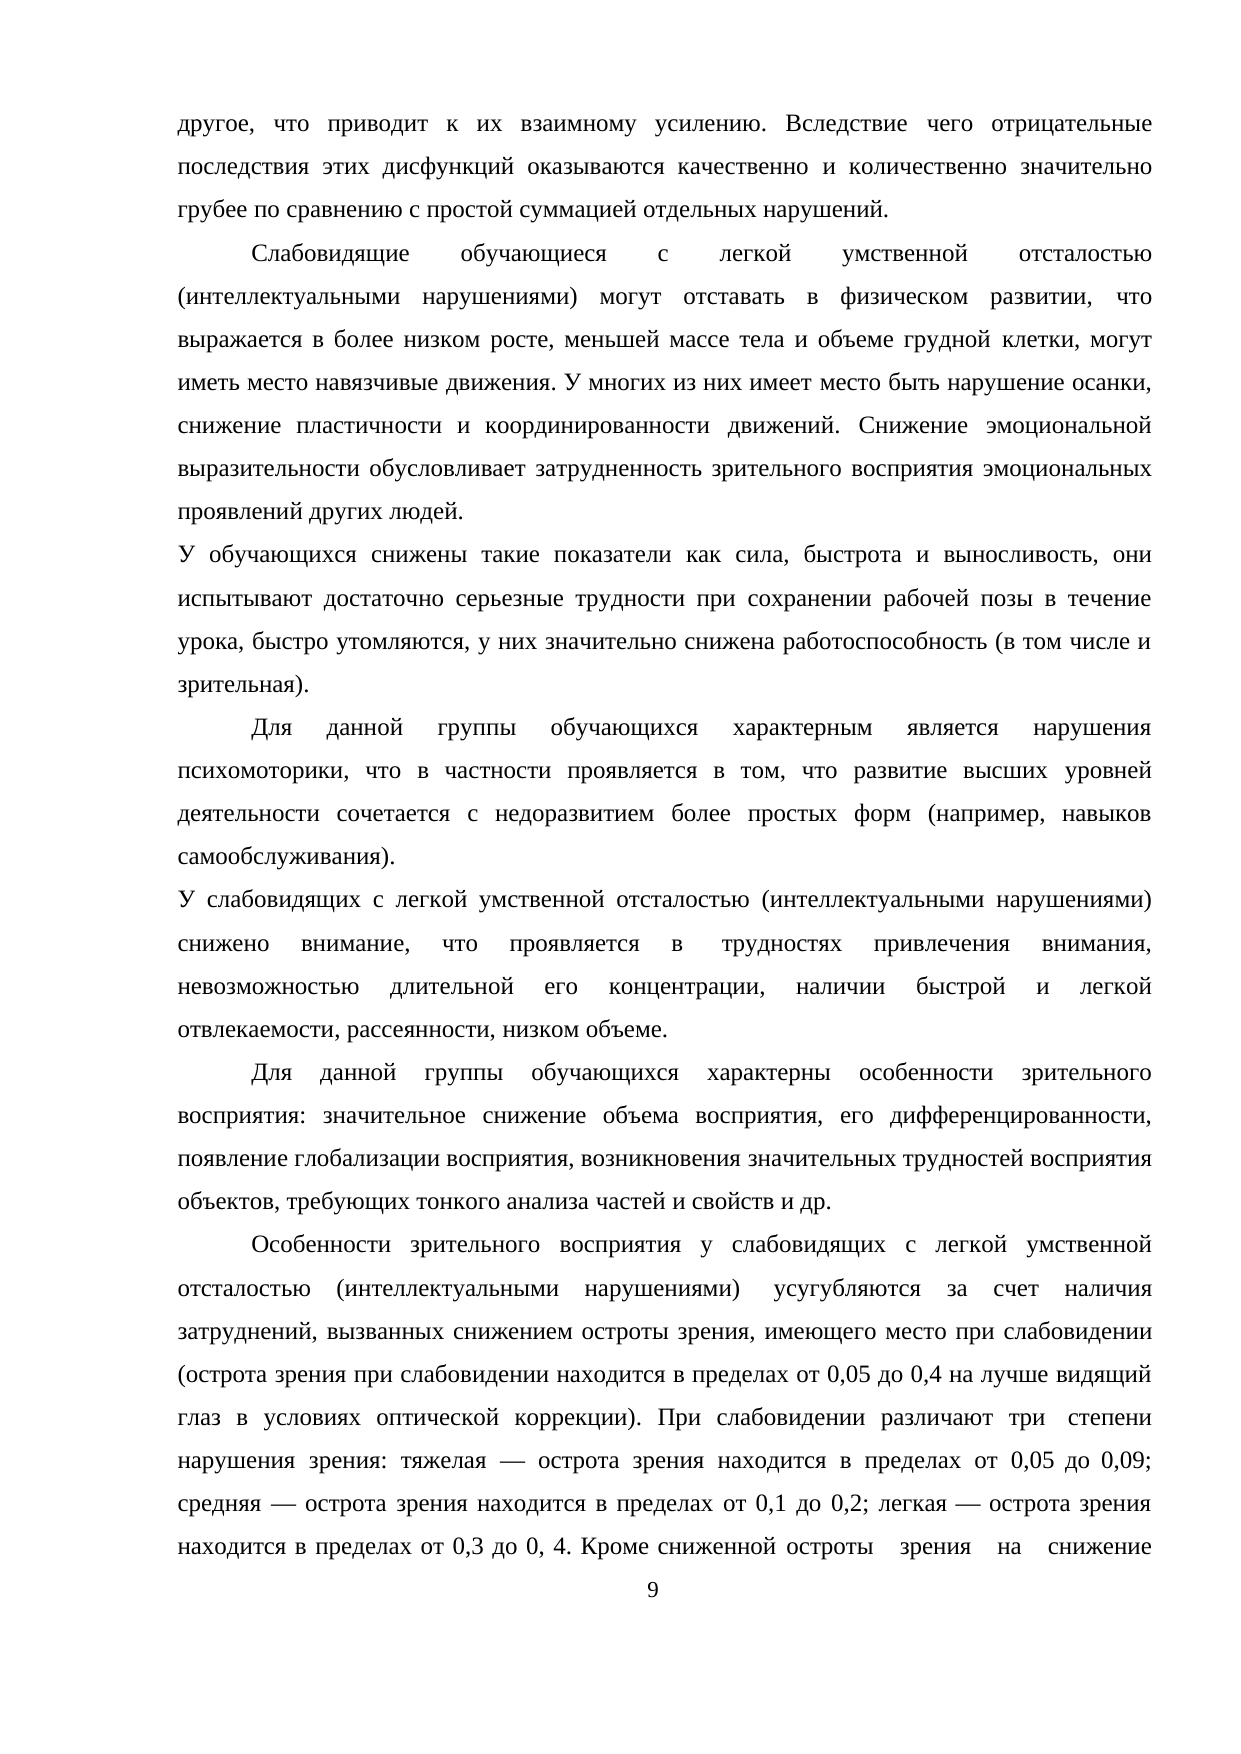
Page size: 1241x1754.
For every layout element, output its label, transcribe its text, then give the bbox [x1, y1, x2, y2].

text Для данной группы обучающихся характерны особенности зрительного восприятия: значительное снижение объема восприятия, его дифференцированности, появление глобализации восприятия, возникновения значительных трудностей восприятия объектов, требующих тонкого анализа частей и свойств и др. [177, 1057, 1152, 1215]
text У слабовидящих с легкой умственной отсталостью (интеллектуальными нарушениями) снижено внимание, что проявляется в трудностях привлечения внимания, невозможностью длительной его концентрации, наличии быстрой и легкой отвлекаемости, рассеянности, низком объеме. [177, 884, 1152, 1043]
text Слабовидящие обучающиеся с легкой умственной отсталостью (интеллектуальными нарушениями) могут отставать в физическом развитии, что выражается в более низком росте, меньшей массе тела и объеме грудной клетки, могут иметь место навязчивые движения. У многих из них имеет место быть нарушение осанки, снижение пластичности и координированности движений. Снижение эмоциональной выразительности обусловливает затрудненность зрительного восприятия эмоциональных проявлений других людей. [177, 238, 1152, 525]
text У обучающихся снижены такие показатели как сила, быстрота и выносливость, они испытывают достаточно серьезные трудности при сохранении рабочей позы в течение урока, быстро утомляются, у них значительно снижена работоспособность (в том числе и зрительная). [177, 539, 1152, 698]
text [177, 1229, 1152, 1560]
text Для данной группы обучающихся характерным является нарушения психомоторики, что в частности проявляется в том, что развитие высших уровней деятельности сочетается с недоразвитием более простых форм (например, навыков самообслуживания). [177, 712, 1152, 870]
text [177, 108, 1152, 223]
